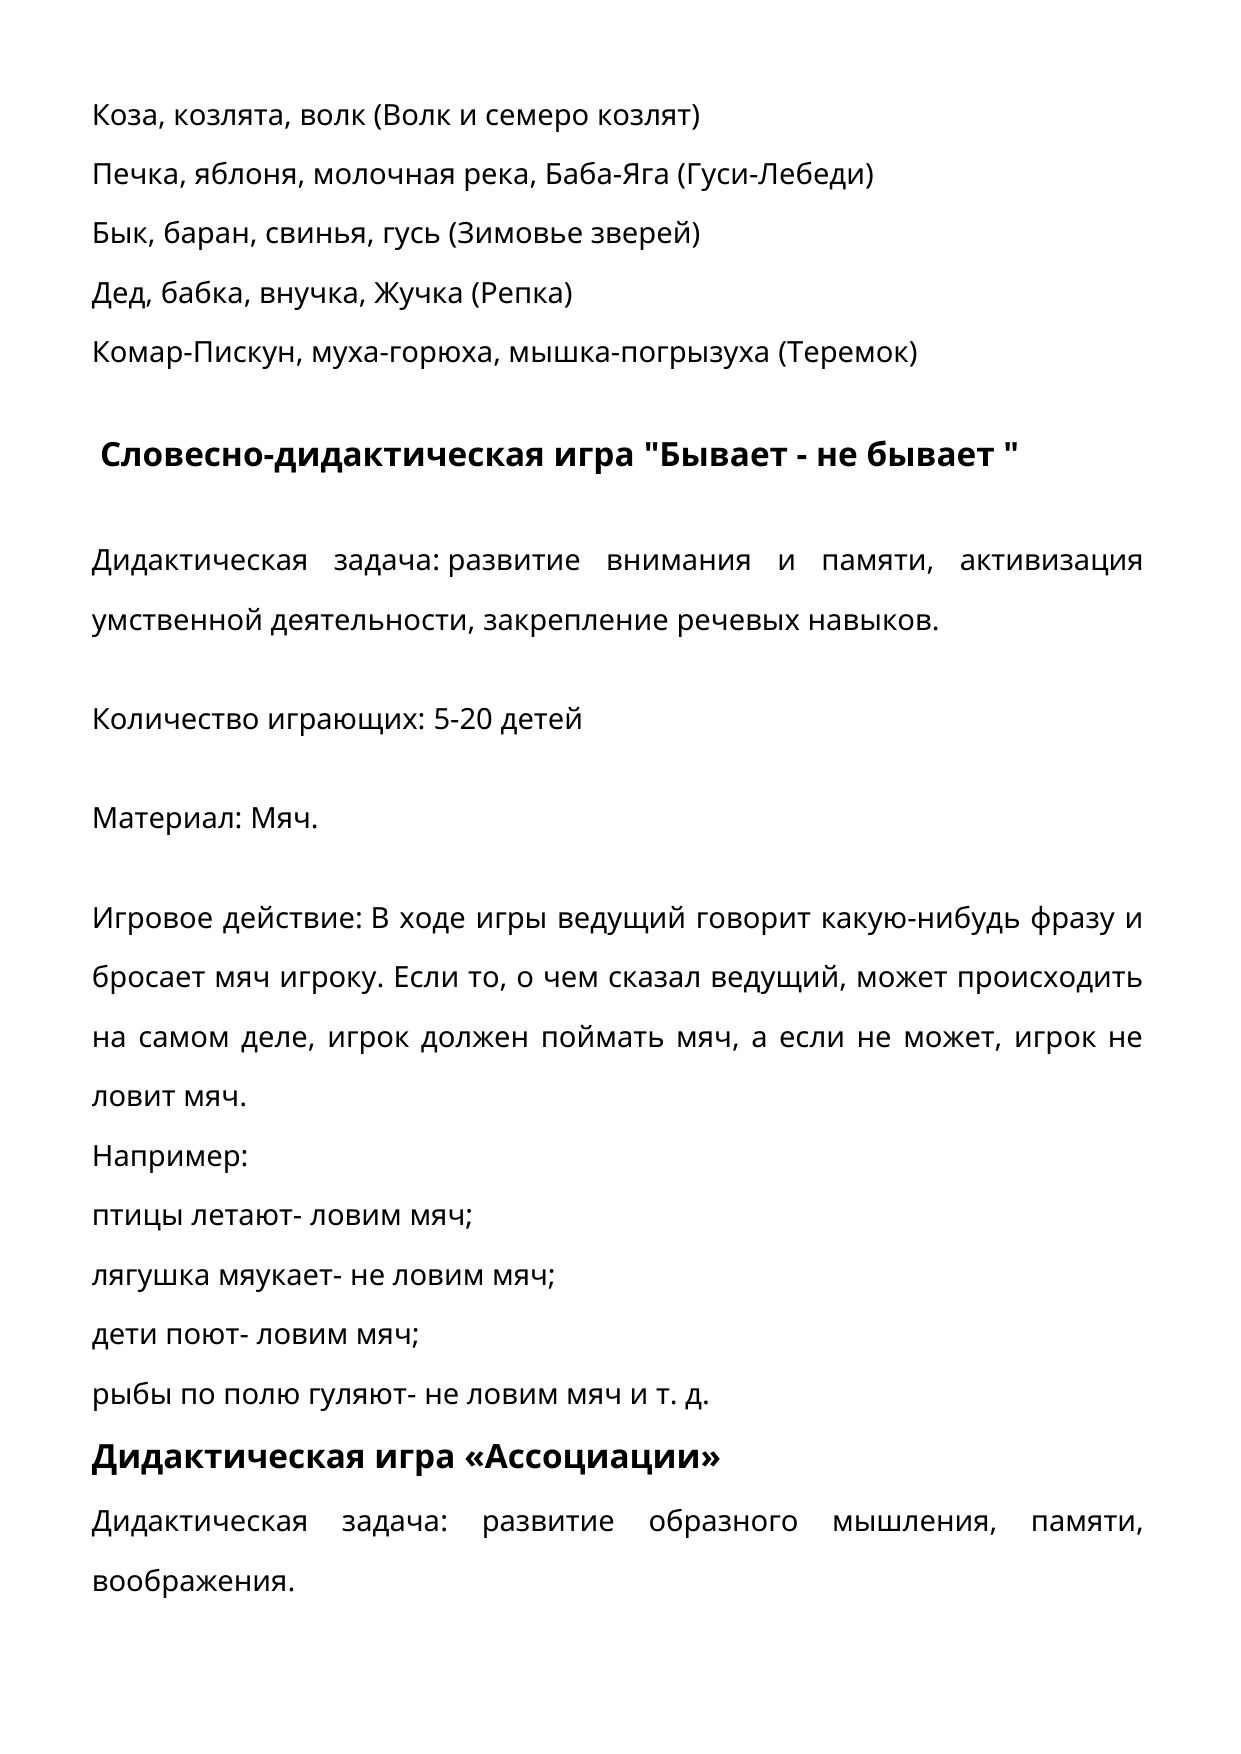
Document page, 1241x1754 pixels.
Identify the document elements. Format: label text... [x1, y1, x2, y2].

text Количество играющих: 5-20 детей [92, 698, 1144, 738]
text Материал: Мяч. [92, 798, 1144, 837]
text Дидактическая задача: развитие образного мышления, памяти, воображения. [92, 1501, 1144, 1600]
text Комар-Пискун, муха-горюха, мышка-погрызуха (Теремок) [92, 332, 1144, 371]
text Бык, баран, свинья, гусь (Зимовье зверей) [92, 213, 1144, 252]
text птицы летают- ловим мяч; [92, 1194, 1144, 1234]
text Печка, яблоня, молочная река, Баба-Яга (Гуси-Лебеди) [92, 153, 1144, 193]
text Словесно-дидактическая игра "Бывает - не бывает " [92, 431, 1144, 477]
text Дед, бабка, внучка, Жучка (Репка) [92, 272, 1144, 312]
text рыбы по полю гуляют- не ловим мяч и т. д. [92, 1373, 1144, 1413]
text Дидактическая задача: развитие внимания и памяти, активизация умственной деятельности, закрепление речевых навыков. [92, 539, 1144, 638]
text лягушка мяукает- не ловим мяч; [92, 1254, 1144, 1294]
text дети поют- ловим мяч; [92, 1313, 1144, 1353]
text Игровое действие: В ходе игры ведущий говорит какую-нибудь фразу и бросает мяч игроку. Если то, о чем сказал ведущий, может происходить на самом деле, игрок должен поймать мяч, а если не может, игрок не ловит мяч. [92, 897, 1144, 1115]
text Дидактическая игра «Ассоциации» [92, 1432, 1144, 1478]
text Например: [92, 1135, 1144, 1175]
text Коза, козлята, волк (Волк и семеро козлят) [92, 94, 1144, 133]
